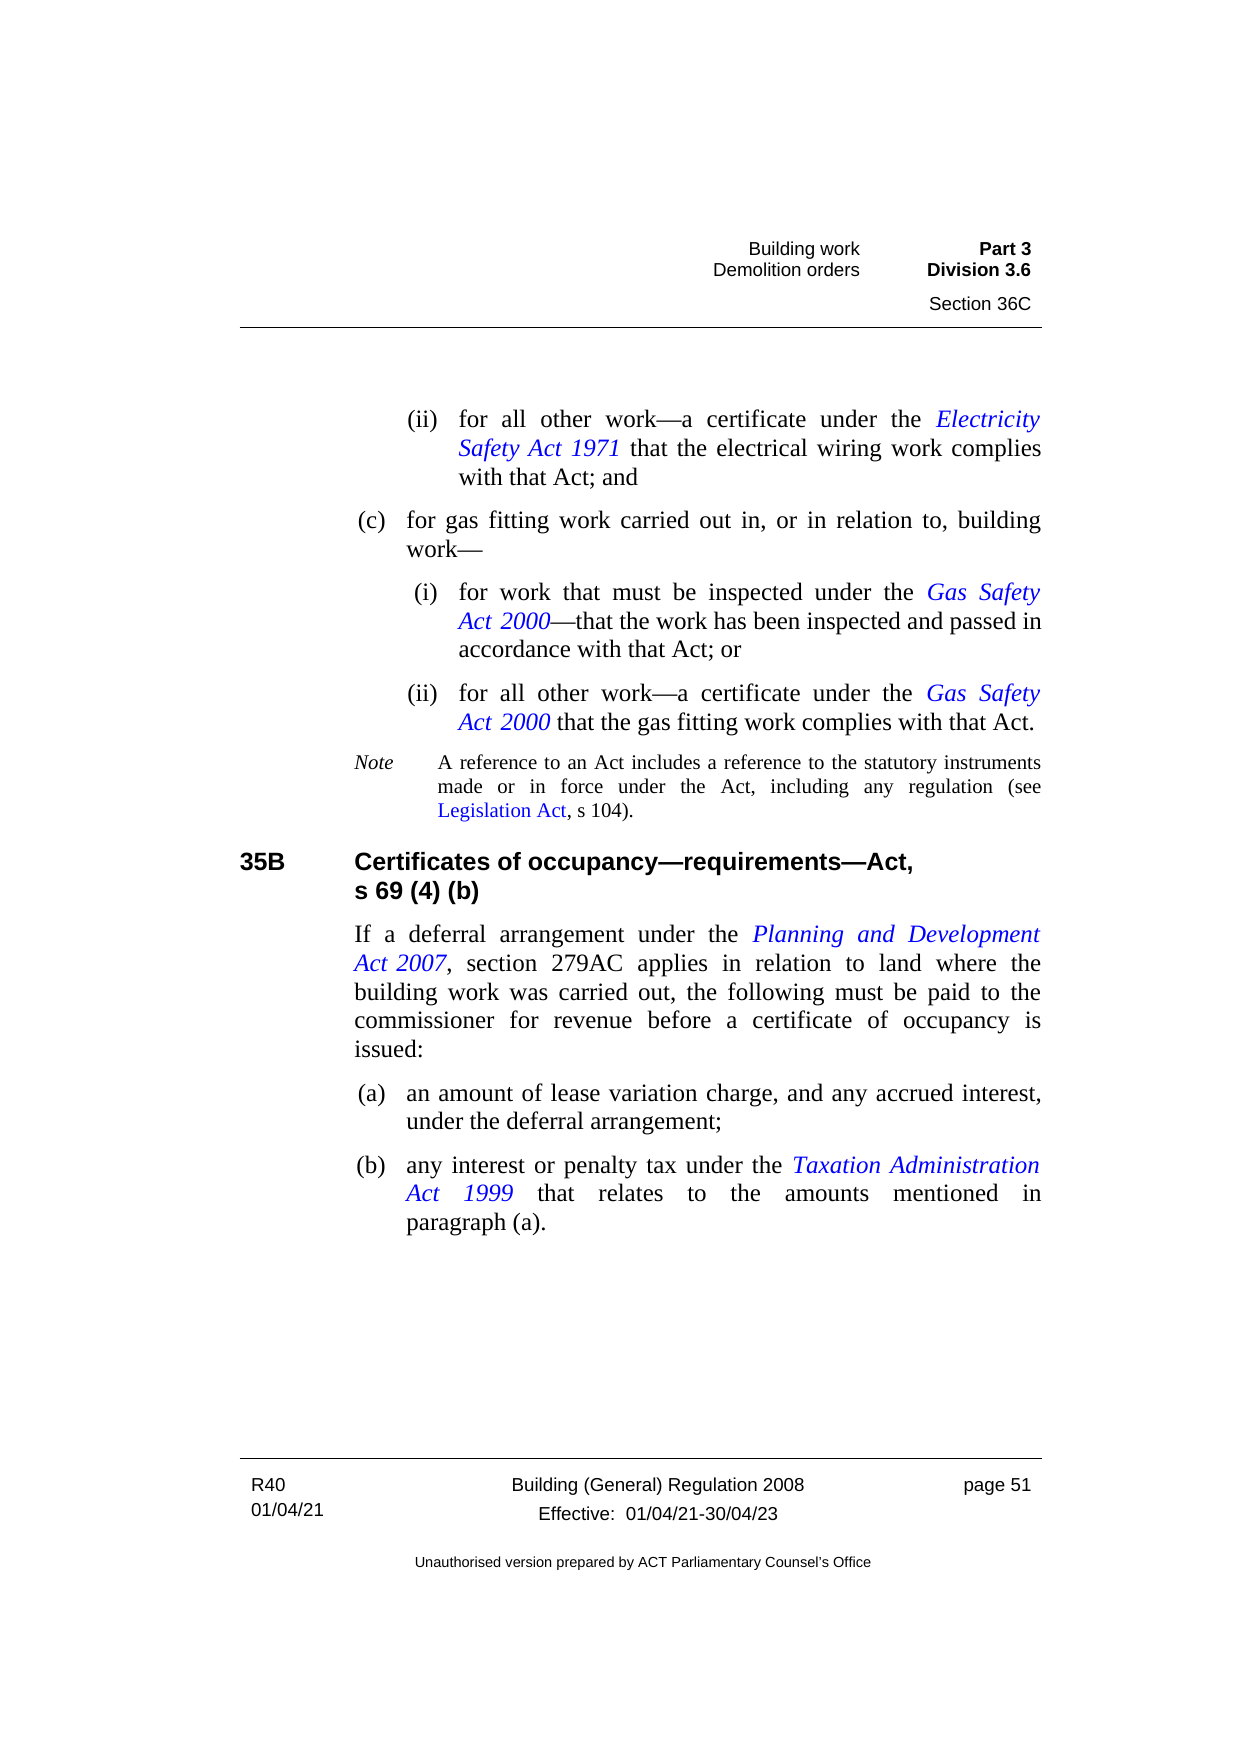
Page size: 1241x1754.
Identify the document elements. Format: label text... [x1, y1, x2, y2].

text (ii) for all other work—a certificate under the Electricity Safety Act 1971 that the electrical wiring work complies with that Act; and [239, 404, 1042, 490]
text (ii) for all other work—a certificate under the Gas Safety Act 2000 that the gas fitting work complies with that Act. [239, 678, 1042, 735]
text (a) an amount of lease variation charge, and any accrued interest, under the deferral arrangement; [239, 1078, 1042, 1135]
text If a deferral arrangement under the Planning and Development Act 2007, section 279AC applies in relation to land where the building work was carried out, the following must be paid to the commissioner for revenue before a certificate of occupancy is issued: [354, 919, 1042, 1063]
text Note A reference to an Act includes a reference to the statutory instruments made or in force under the Act, including any regulation (see Legislation Act, s 104). [354, 750, 1042, 822]
text (c) for gas fitting work carried out in, or in relation to, building work— [239, 505, 1042, 562]
text (b) any interest or penalty tax under the Taxation Administration Act 1999 that relates to the amounts mentioned in paragraph (a). [239, 1150, 1042, 1236]
text 35B Certificates of occupancy—requirements—Act, s 69 (4) (b) [239, 847, 1042, 905]
text (i) for work that must be inspected under the Gas Safety Act 2000—that the work has been inspected and passed in accordance with that Act; or [239, 577, 1042, 663]
